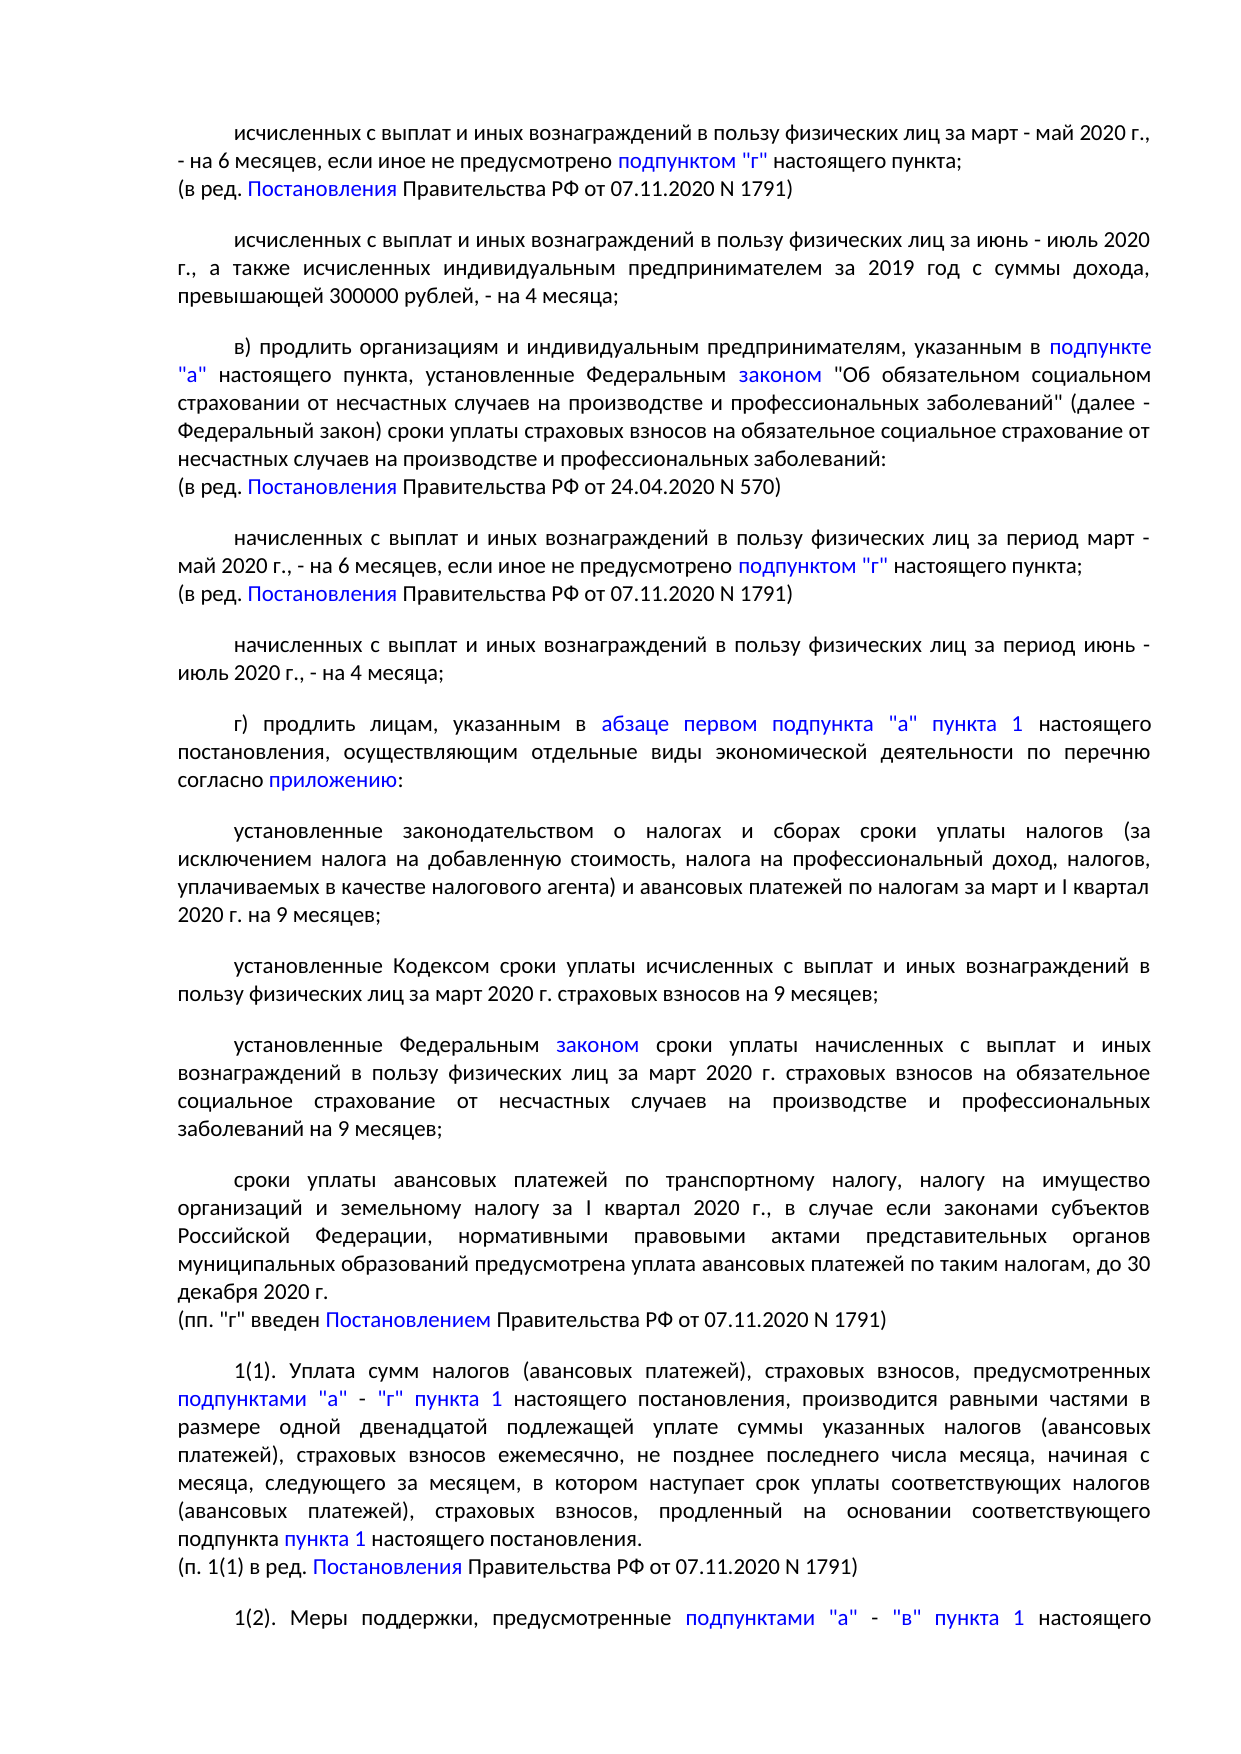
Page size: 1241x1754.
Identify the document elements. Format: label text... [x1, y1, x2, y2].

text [177, 1603, 1152, 1631]
text в) продлить организациям и индивидуальным предпринимателям, указанным в подпункте "а" настоящего пункта, установленные Федеральным законом "Об обязательном социальном страховании от несчастных случаев на производстве и профессиональных заболеваний" (далее - Федеральный закон) сроки уплаты страховых взносов на обязательное социальное страхование от несчастных случаев на производстве и профессиональных заболеваний: [177, 332, 1152, 472]
text установленные Кодексом сроки уплаты исчисленных с выплат и иных вознаграждений в пользу физических лиц за март 2020 г. страховых взносов на 9 месяцев; [177, 951, 1152, 1007]
text (п. 1(1) в ред. Постановления Правительства РФ от 07.11.2020 N 1791) [177, 1552, 1152, 1580]
text 1(1). Уплата сумм налогов (авансовых платежей), страховых взносов, предусмотренных подпунктами "а" - "г" пункта 1 настоящего постановления, производится равными частями в размере одной двенадцатой подлежащей уплате суммы указанных налогов (авансовых платежей), страховых взносов ежемесячно, не позднее последнего числа месяца, начиная с месяца, следующего за месяцем, в котором наступает срок уплаты соответствующих налогов (авансовых платежей), страховых взносов, продленный на основании соответствующего подпункта пункта 1 настоящего постановления. [177, 1356, 1152, 1552]
text (в ред. Постановления Правительства РФ от 24.04.2020 N 570) [177, 472, 1152, 500]
text исчисленных с выплат и иных вознаграждений в пользу физических лиц за июнь - июль 2020 г., а также исчисленных индивидуальным предпринимателем за 2019 год с суммы дохода, превышающей 300000 рублей, - на 4 месяца; [177, 225, 1152, 309]
text начисленных с выплат и иных вознаграждений в пользу физических лиц за период июнь - июль 2020 г., - на 4 месяца; [177, 630, 1152, 686]
text (в ред. Постановления Правительства РФ от 07.11.2020 N 1791) [177, 579, 1152, 607]
text начисленных с выплат и иных вознаграждений в пользу физических лиц за период март - май 2020 г., - на 6 месяцев, если иное не предусмотрено подпунктом "г" настоящего пункта; [177, 523, 1152, 579]
text г) продлить лицам, указанным в абзаце первом подпункта "а" пункта 1 настоящего постановления, осуществляющим отдельные виды экономической деятельности по перечню согласно приложению: [177, 709, 1152, 793]
text установленные Федеральным законом сроки уплаты начисленных с выплат и иных вознаграждений в пользу физических лиц за март 2020 г. страховых взносов на обязательное социальное страхование от несчастных случаев на производстве и профессиональных заболеваний на 9 месяцев; [177, 1030, 1152, 1142]
text установленные законодательством о налогах и сборах сроки уплаты налогов (за исключением налога на добавленную стоимость, налога на профессиональный доход, налогов, уплачиваемых в качестве налогового агента) и авансовых платежей по налогам за март и I квартал 2020 г. на 9 месяцев; [177, 816, 1152, 928]
text (пп. "г" введен Постановлением Правительства РФ от 07.11.2020 N 1791) [177, 1305, 1152, 1333]
text исчисленных с выплат и иных вознаграждений в пользу физических лиц за март - май 2020 г., - на 6 месяцев, если иное не предусмотрено подпунктом "г" настоящего пункта; [177, 118, 1152, 174]
text (в ред. Постановления Правительства РФ от 07.11.2020 N 1791) [177, 174, 1152, 202]
text сроки уплаты авансовых платежей по транспортному налогу, налогу на имущество организаций и земельному налогу за I квартал 2020 г., в случае если законами субъектов Российской Федерации, нормативными правовыми актами представительных органов муниципальных образований предусмотрена уплата авансовых платежей по таким налогам, до 30 декабря 2020 г. [177, 1165, 1152, 1305]
